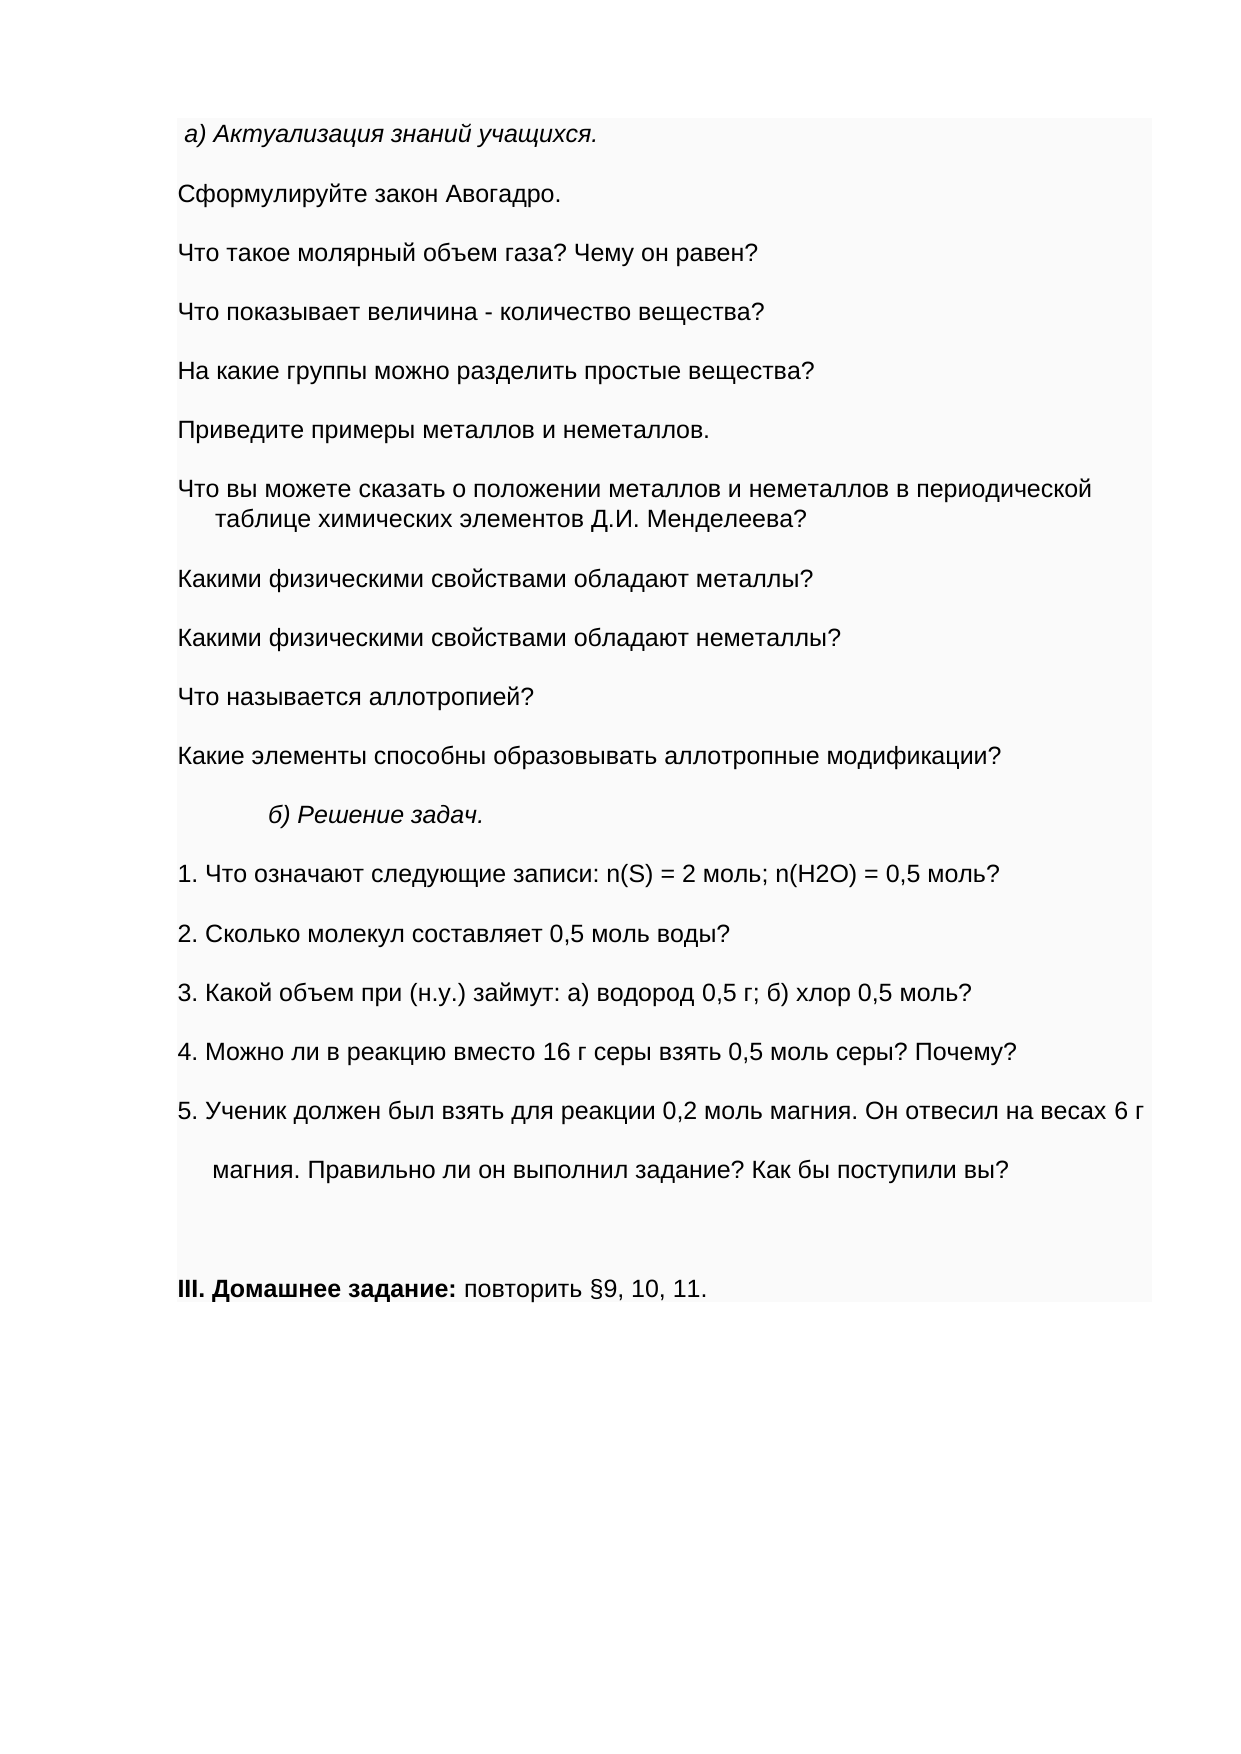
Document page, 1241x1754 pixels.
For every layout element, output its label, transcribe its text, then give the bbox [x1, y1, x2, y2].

text Что показывает величина - количество вещества? [177, 296, 1152, 326]
text Сформулируйте закон Авогадро. [177, 177, 1152, 207]
text Что вы можете сказать о положении металлов и неметаллов в периодической таблице химических элементов Д.И. Менделеева? [177, 473, 1152, 533]
text Что называется аллотропией? [177, 681, 1152, 711]
text Приведите примеры металлов и неметаллов. [177, 414, 1152, 444]
text Какие элементы способны образовывать аллотропные модификации? [177, 740, 1152, 770]
text 5. Ученик должен был взять для реакции 0,2 моль магния. Он отвесил на весах 6 г [177, 1095, 1152, 1125]
text 1. Что означают следующие записи: n(S) = 2 моль; n(H2O) = 0,5 моль? [177, 858, 1152, 888]
text б) Решение задач. [177, 799, 1152, 829]
text магния. Правильно ли он выполнил задание? Как бы поступили вы? [177, 1154, 1152, 1184]
text Какими физическими свойствами обладают неметаллы? [177, 621, 1152, 651]
text 2. Сколько молекул составляет 0,5 моль воды? [177, 917, 1152, 947]
text Что такое молярный объем газа? Чему он равен? [177, 236, 1152, 266]
text Какими физическими свойствами обладают металлы? [177, 562, 1152, 592]
text 3. Какой объем при (н.у.) займут: а) водород 0,5 г; б) хлор 0,5 моль? [177, 976, 1152, 1006]
text III. Домашнее задание: повторить §9, 10, 11. [177, 1272, 1152, 1302]
text 4. Можно ли в реакцию вместо 16 г серы взять 0,5 моль серы? Почему? [177, 1036, 1152, 1066]
text а) Актуализация знаний учащихся. [177, 118, 1152, 148]
text На какие группы можно разделить простые вещества? [177, 355, 1152, 385]
